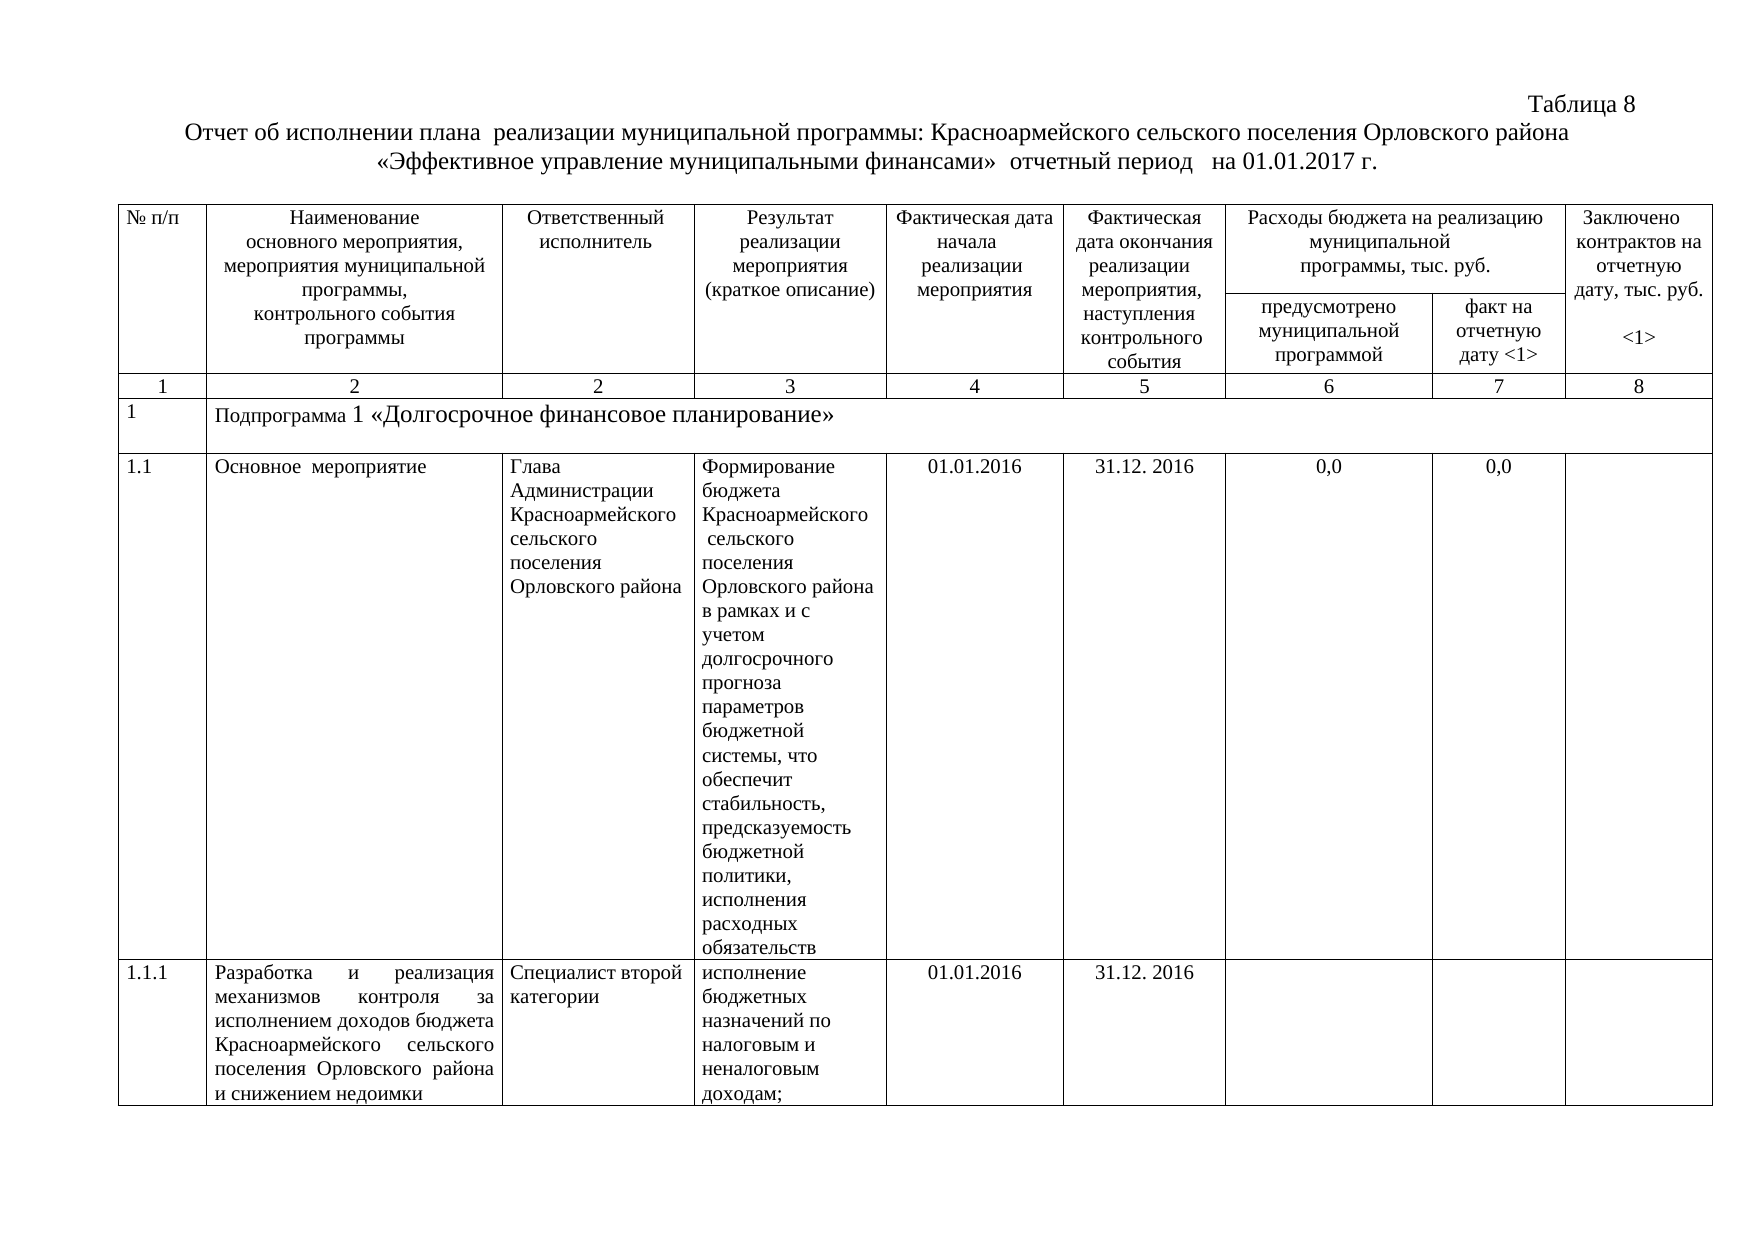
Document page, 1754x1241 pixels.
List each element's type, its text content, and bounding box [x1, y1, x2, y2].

table_cell 1 [119, 399, 206, 453]
table_cell 01.01.2016 [887, 960, 1063, 1104]
table_cell 1 [119, 374, 206, 398]
table_cell Основное мероприятие [207, 454, 502, 959]
table_cell 0,0 [1226, 454, 1432, 959]
table_cell 7 [1433, 374, 1565, 398]
table_cell 31.12. 2016 [1064, 960, 1225, 1104]
table_header Расходы бюджета на реализацию муниципальной программы, тыс. руб. [1226, 205, 1565, 293]
table_header Ответственный исполнитель [503, 205, 694, 373]
table_cell факт на отчетную дату <1> [1433, 294, 1565, 373]
table_header Заключено контрактов на отчетную дату, тыс. руб. <1> [1566, 205, 1712, 373]
table_header № п/п [119, 205, 206, 373]
table_cell 01.01.2016 [887, 454, 1063, 959]
table_cell 0,0 [1433, 454, 1565, 959]
table_cell 4 [887, 374, 1063, 398]
table_cell [1566, 960, 1712, 1104]
text Отчет об исполнении плана реализации муниципальной программы: Красноармейского сельского поселения Орловского района [118, 117, 1636, 146]
table_cell 1.1.1 [119, 960, 206, 1104]
table_header Наименование основного мероприятия, мероприятия муниципальной программы, контрольного события программы [207, 205, 502, 373]
table_header Фактическая дата окончания реализации мероприятия, наступления контрольного события [1064, 205, 1225, 373]
text Таблица 8 [118, 89, 1636, 117]
table_cell 3 [695, 374, 886, 398]
table_cell Подпрограмма 1 «Долгосрочное финансовое планирование» [207, 399, 1712, 453]
table_cell [1226, 960, 1432, 1104]
table_cell Формирование бюджета Красноармейского сельского поселения Орловского района в рамках и с учетом долгосрочного прогноза параметров бюджетной системы, что обеспечит стабильность, предсказуемость бюджетной политики, исполнения расходных обязательств [695, 454, 886, 959]
table_cell 5 [1064, 374, 1225, 398]
table_header Результат реализации мероприятия (краткое описание) [695, 205, 886, 373]
table_cell 2 [207, 374, 502, 398]
table_cell предусмотрено муниципальной программой [1226, 294, 1432, 373]
table_cell 1.1 [119, 454, 206, 959]
text «Эффективное управление муниципальными финансами» отчетный период на 01.01.2017 г. [118, 146, 1636, 175]
table_cell 31.12. 2016 [1064, 454, 1225, 959]
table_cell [695, 960, 886, 1104]
table_cell [1566, 454, 1712, 959]
table_header Фактическая дата начала реализации мероприятия [887, 205, 1063, 373]
table_cell Глава Администрации Красноармейского сельского поселения Орловского района [503, 454, 694, 959]
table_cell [503, 960, 694, 1104]
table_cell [207, 960, 502, 1104]
table_cell 2 [503, 374, 694, 398]
table_cell 8 [1566, 374, 1712, 398]
table_cell [1433, 960, 1565, 1104]
table_cell 6 [1226, 374, 1432, 398]
